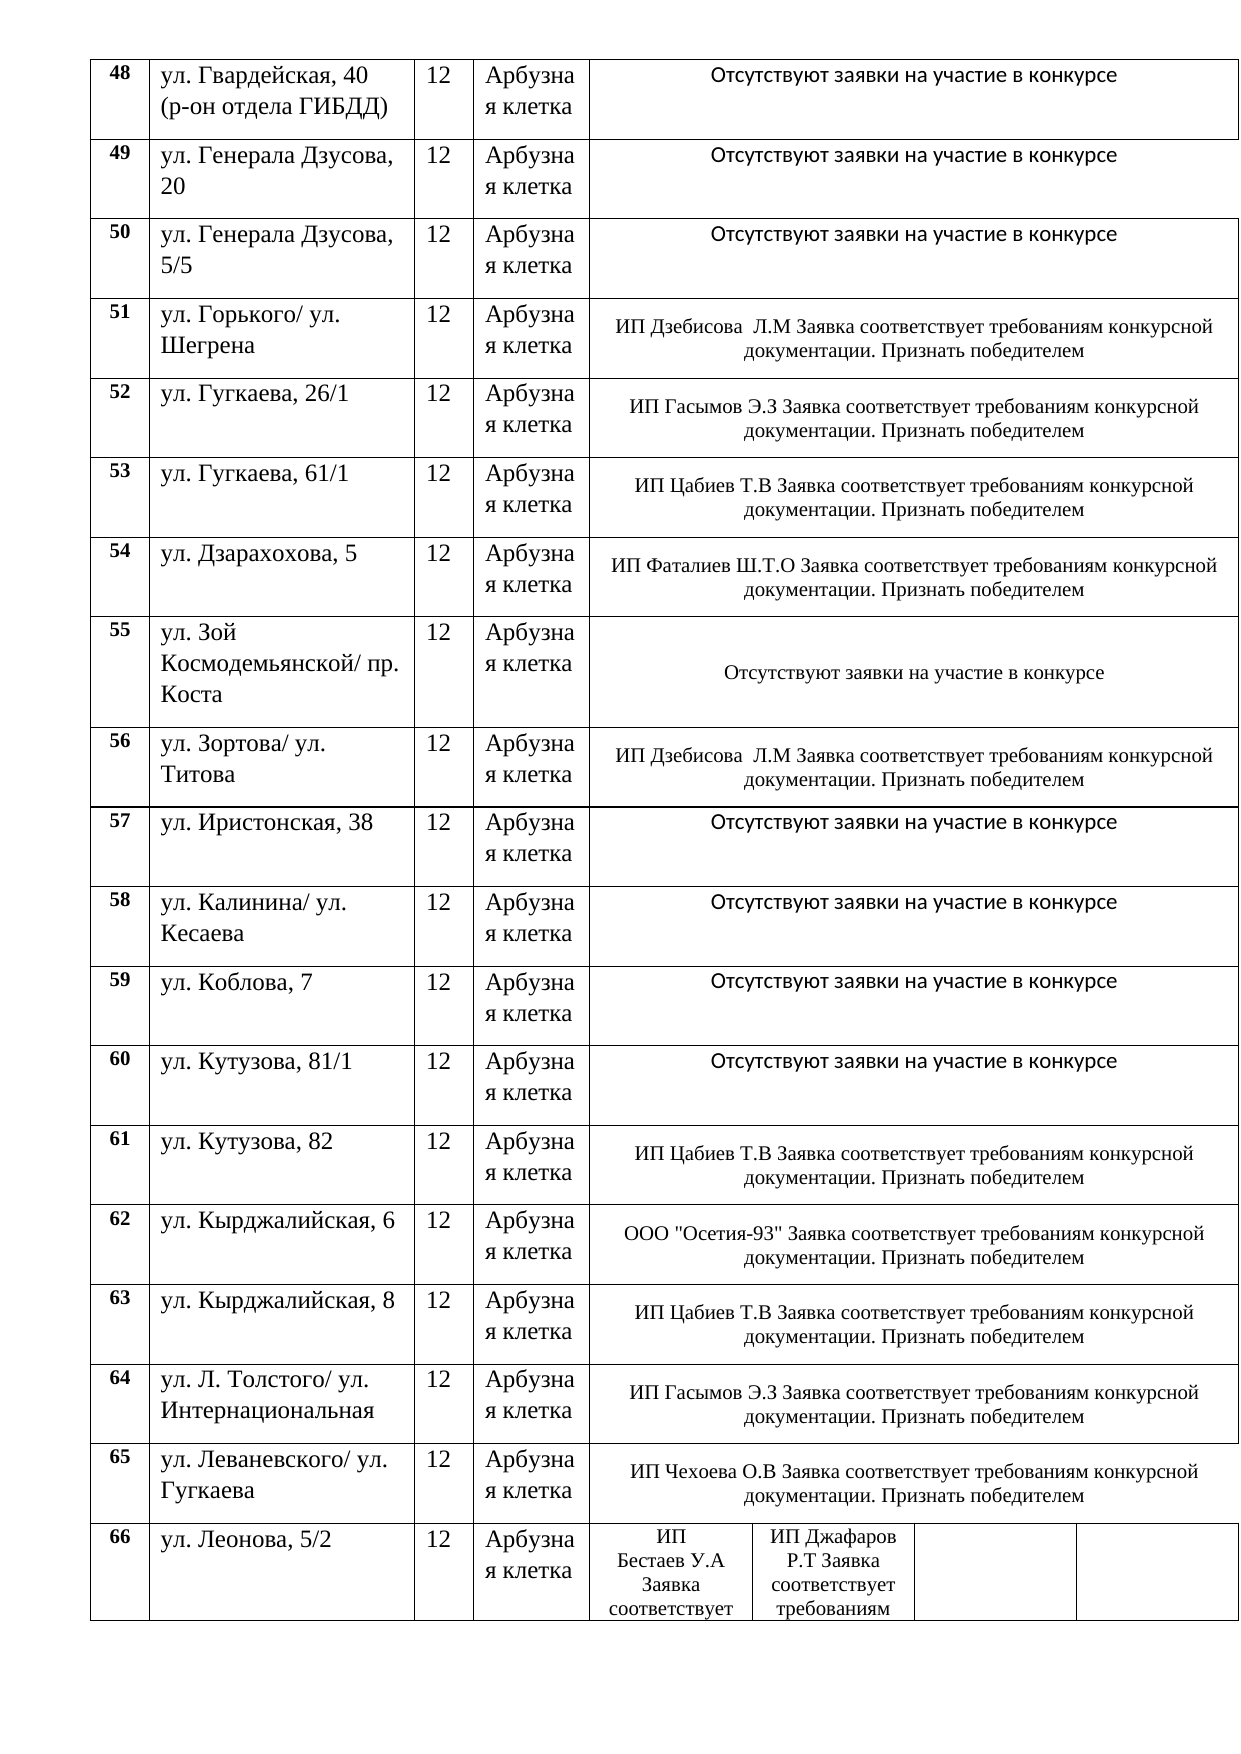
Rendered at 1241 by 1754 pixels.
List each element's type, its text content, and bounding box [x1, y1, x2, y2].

table_cell ул. Горького/ ул. Шегрена [150, 299, 414, 377]
table_cell Отсутствуют заявки на участие в конкурсе [590, 887, 1238, 966]
table_cell 12 [415, 538, 473, 616]
table_cell Арбузная клетка [474, 1365, 589, 1443]
table_cell Арбузная клетка [474, 219, 589, 298]
table_cell [1077, 1524, 1238, 1620]
table_cell ул. Гугкаева, 26/1 [150, 379, 414, 457]
table_cell ул. Л. Толстого/ ул. Интернациональная [150, 1365, 414, 1443]
table_cell Арбузная клетка [474, 1285, 589, 1363]
table_cell 60 [91, 1046, 149, 1125]
table_cell Арбузная клетка [474, 887, 589, 966]
table_cell 58 [91, 887, 149, 966]
table_cell ул. Зортова/ ул. Титова [150, 728, 414, 806]
table_cell Арбузная клетка [474, 458, 589, 537]
table_cell ул. Иристонская, 38 [150, 808, 414, 886]
table_cell ИП Цабиев Т.В Заявка соответствует требованиям конкурсной документации. Признать победителем [590, 458, 1238, 537]
table_cell Отсутствуют заявки на участие в конкурсе [590, 1046, 1238, 1125]
table_cell ул. Генерала Дзусова, 20 [150, 140, 414, 218]
table_cell ИП Фаталиев Ш.Т.О Заявка соответствует требованиям конкурсной документации. Признать победителем [590, 538, 1238, 616]
table_cell 12 [415, 140, 473, 218]
table_cell 51 [91, 299, 149, 377]
table_cell Арбузная клетка [474, 967, 589, 1045]
table_cell 12 [415, 967, 473, 1045]
table_cell ул. Дзарахохова, 5 [150, 538, 414, 616]
table_cell 12 [415, 60, 473, 139]
table_cell Арбузная клетка [474, 1126, 589, 1204]
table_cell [590, 60, 1238, 139]
table_cell 12 [415, 887, 473, 966]
table_cell ИП Цабиев Т.В Заявка соответствует требованиям конкурсной документации. Признать победителем [590, 1126, 1238, 1204]
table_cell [590, 140, 1238, 218]
table_cell ул. Калинина/ ул. Кесаева [150, 887, 414, 966]
table_cell 12 [415, 617, 473, 727]
table_cell 56 [91, 728, 149, 806]
table_cell 12 [415, 808, 473, 886]
table_cell Арбузная клетка [474, 1205, 589, 1284]
table_cell ИП Дзебисова Л.М Заявка соответствует требованиям конкурсной документации. Признать победителем [590, 728, 1238, 806]
table_cell Отсутствуют заявки на участие в конкурсе [590, 617, 1238, 727]
table_cell 49 [91, 140, 149, 218]
table_cell 65 [91, 1444, 149, 1523]
table_cell Отсутствуют заявки на участие в конкурсе [590, 808, 1238, 886]
table_cell 53 [91, 458, 149, 537]
table_cell 12 [415, 1046, 473, 1125]
table_cell Арбузная клетка [474, 1046, 589, 1125]
table_cell ИП Гасымов Э.З Заявка соответствует требованиям конкурсной документации. Признать победителем [590, 379, 1238, 457]
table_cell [753, 1524, 914, 1620]
table_cell ИП Чехоева О.В Заявка соответствует требованиям конкурсной документации. Признать победителем [590, 1444, 1238, 1523]
table_cell ул. Кутузова, 81/1 [150, 1046, 414, 1125]
table_cell 50 [91, 219, 149, 298]
table_cell 55 [91, 617, 149, 727]
table_cell 64 [91, 1365, 149, 1443]
table_cell Арбузная клетка [474, 617, 589, 727]
table_cell ул. Гвардейская, 40 (р-он отдела ГИБДД) [150, 60, 414, 139]
table_cell 12 [415, 219, 473, 298]
table_cell Отсутствуют заявки на участие в конкурсе [590, 967, 1238, 1045]
table_cell ул. Кырджалийская, 8 [150, 1285, 414, 1363]
table_cell Арбузная клетка [474, 299, 589, 377]
table_cell Арбузная клетка [474, 1444, 589, 1523]
table_cell Арбузная клетка [474, 379, 589, 457]
table_cell ул. Кырджалийская, 6 [150, 1205, 414, 1284]
table_cell ИП Дзебисова Л.М Заявка соответствует требованиям конкурсной документации. Признать победителем [590, 299, 1238, 377]
table_cell 12 [415, 379, 473, 457]
table_cell 12 [415, 1524, 473, 1620]
table_cell Арбузная клетка [474, 60, 589, 139]
table_cell 63 [91, 1285, 149, 1363]
table_cell ул. Гугкаева, 61/1 [150, 458, 414, 537]
table_cell 52 [91, 379, 149, 457]
table_cell ул. Генерала Дзусова, 5/5 [150, 219, 414, 298]
table_cell [915, 1524, 1076, 1620]
table_cell Арбузная клетка [474, 808, 589, 886]
table_cell Арбузная клетка [474, 1524, 589, 1620]
table_cell 12 [415, 458, 473, 537]
table_cell 59 [91, 967, 149, 1045]
table_cell 54 [91, 538, 149, 616]
table_cell 48 [91, 60, 149, 139]
table_cell ул. Леонова, 5/2 [150, 1524, 414, 1620]
table_cell ИП Гасымов Э.З Заявка соответствует требованиям конкурсной документации. Признать победителем [590, 1365, 1238, 1443]
table_cell Арбузная клетка [474, 728, 589, 806]
table_cell ул. Кутузова, 82 [150, 1126, 414, 1204]
table_cell ул. Коблова, 7 [150, 967, 414, 1045]
table_cell Арбузная клетка [474, 140, 589, 218]
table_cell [590, 1524, 752, 1620]
table_cell 12 [415, 1444, 473, 1523]
table_cell 12 [415, 1365, 473, 1443]
table_cell 66 [91, 1524, 149, 1620]
table_cell ул. Леваневского/ ул. Гугкаева [150, 1444, 414, 1523]
table_cell ООО "Осетия-93" Заявка соответствует требованиям конкурсной документации. Признать победителем [590, 1205, 1238, 1284]
table_cell ул. Зой Космодемьянской/ пр. Коста [150, 617, 414, 727]
table_cell Арбузная клетка [474, 538, 589, 616]
table_cell 12 [415, 1126, 473, 1204]
table_cell 12 [415, 1285, 473, 1363]
table_cell 62 [91, 1205, 149, 1284]
table_cell 12 [415, 299, 473, 377]
table_cell 61 [91, 1126, 149, 1204]
table_cell 12 [415, 728, 473, 806]
table_cell 57 [91, 808, 149, 886]
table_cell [590, 219, 1238, 298]
table_cell 12 [415, 1205, 473, 1284]
table_cell ИП Цабиев Т.В Заявка соответствует требованиям конкурсной документации. Признать победителем [590, 1285, 1238, 1363]
